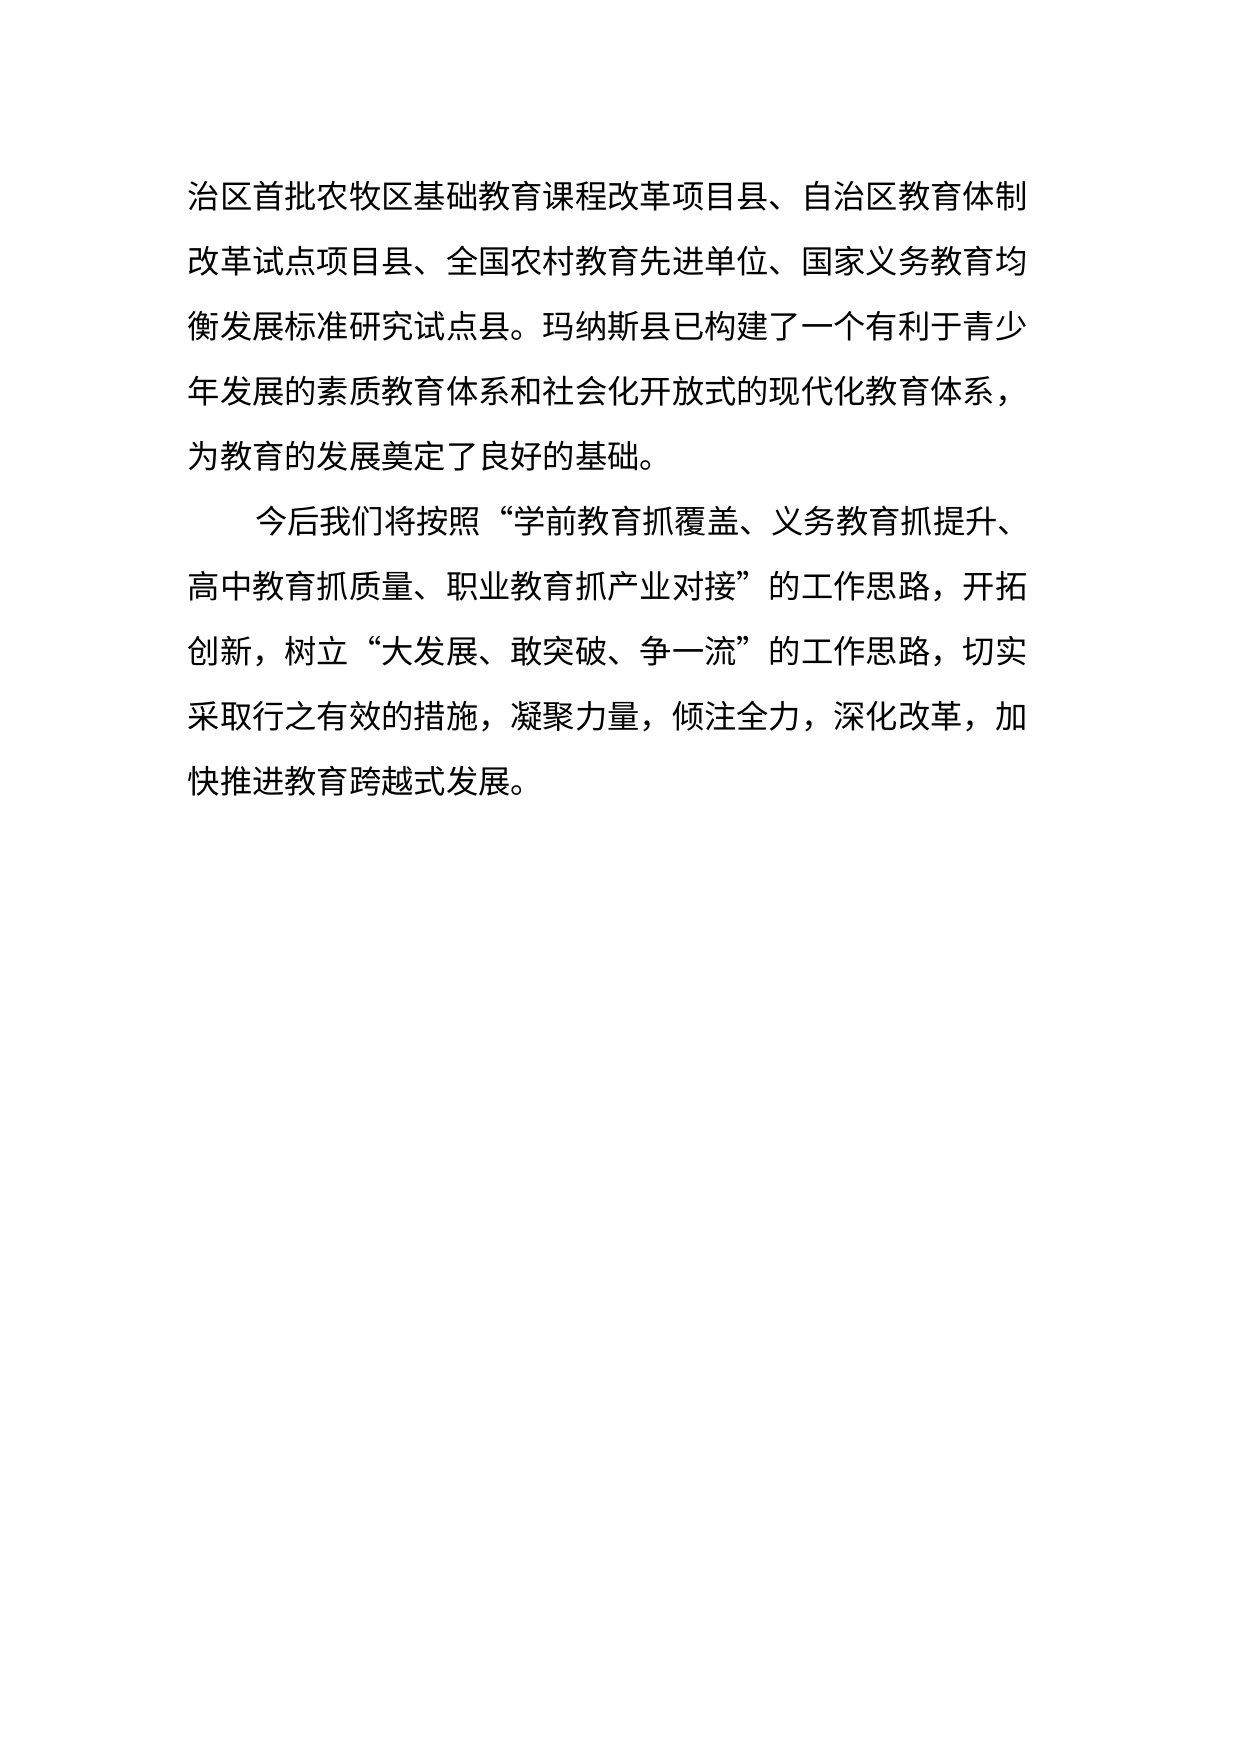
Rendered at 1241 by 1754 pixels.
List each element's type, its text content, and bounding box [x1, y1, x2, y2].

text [187, 162, 1053, 487]
text 今后我们将按照“学前教育抓覆盖、义务教育抓提升、高中教育抓质量、职业教育抓产业对接”的工作思路，开拓创新，树立“大发展、敢突破、争一流”的工作思路，切实采取行之有效的措施，凝聚力量，倾注全力，深化改革，加快推进教育跨越式发展。 [187, 487, 1053, 812]
